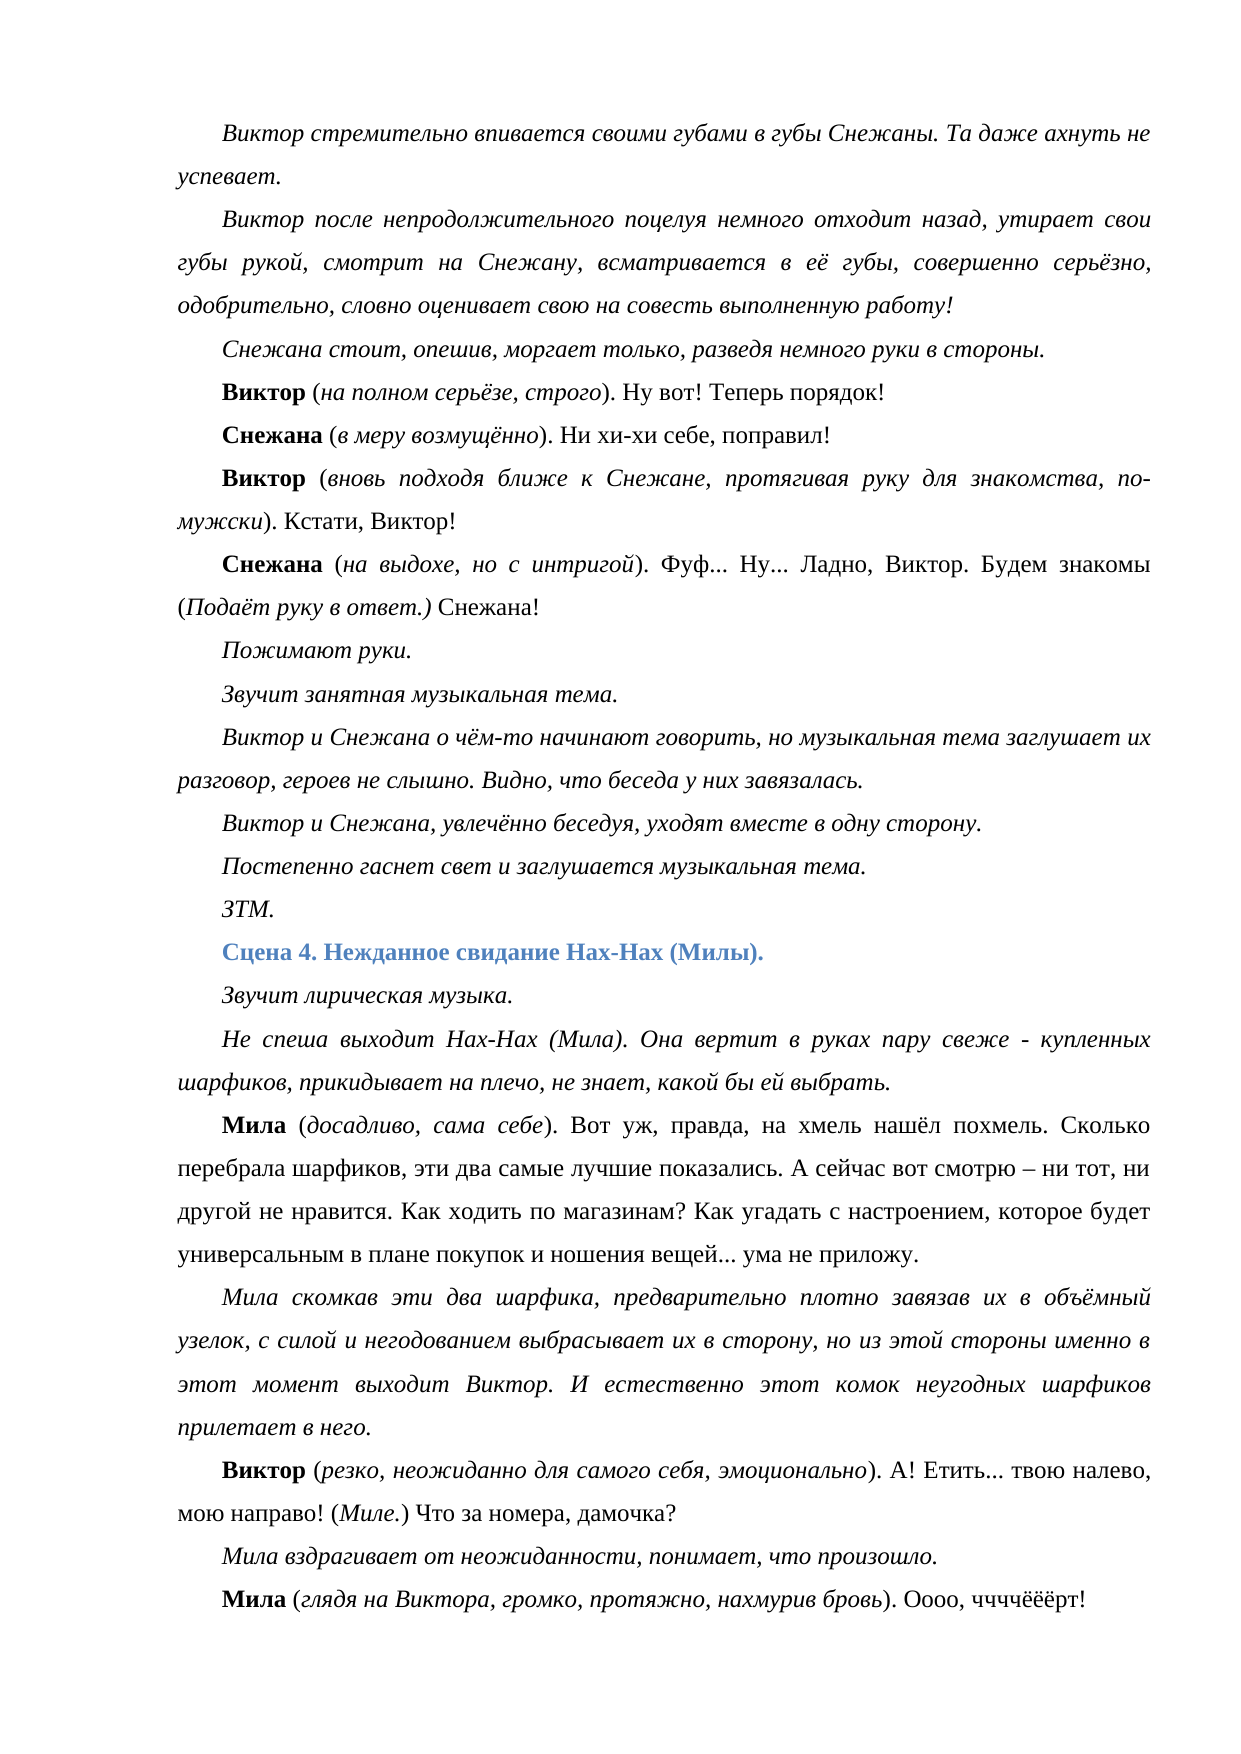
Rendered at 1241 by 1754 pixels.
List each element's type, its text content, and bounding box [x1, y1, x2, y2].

text Постепенно гаснет свет и заглушается музыкальная тема. [177, 851, 1152, 880]
text Мила скомкав эти два шарфика, предварительно плотно завязав их в объёмный узелок, с силой и негодованием выбрасывает их в сторону, но из этой стороны именно в этот момент выходит Виктор. И естественно этот комок неугодных шарфиков прилетает в него. [177, 1282, 1152, 1441]
text Снежана (в меру возмущённо). Ни хи-хи себе, поправил! [177, 420, 1152, 449]
text Снежана стоит, опешив, моргает только, разведя немного руки в стороны. [177, 334, 1152, 362]
text Виктор (вновь подходя ближе к Снежане, протягивая руку для знакомства, по-мужски). Кстати, Виктор! [177, 463, 1152, 535]
text Виктор и Снежана, увлечённо беседуя, уходят вместе в одну сторону. [177, 808, 1152, 837]
text Звучит лирическая музыка. [177, 981, 1152, 1009]
text Мила вздрагивает от неожиданности, понимает, что произошло. [177, 1541, 1152, 1570]
text Виктор стремительно впивается своими губами в губы Снежаны. Та даже ахнуть не успевает. [177, 118, 1152, 190]
text ЗТМ. [177, 894, 1152, 923]
text Звучит занятная музыкальная тема. [177, 679, 1152, 707]
text Виктор и Снежана о чём-то начинают говорить, но музыкальная тема заглушает их разговор, героев не слышно. Видно, что беседа у них завязалась. [177, 722, 1152, 794]
text Виктор после непродолжительного поцелуя немного отходит назад, утирает свои губы рукой, смотрит на Снежану, всматривается в её губы, совершенно серьёзно, одобрительно, словно оценивает свою на совесть выполненную работу! [177, 204, 1152, 319]
text Виктор (резко, неожиданно для самого себя, эмоционально). А! Етить... твою налево, мою направо! (Миле.) Что за номера, дамочка? [177, 1455, 1152, 1527]
text Не спеша выходит Нах-Нах (Мила). Она вертит в руках пару свеже - купленных шарфиков, прикидывает на плечо, не знает, какой бы ей выбрать. [177, 1024, 1152, 1096]
text Снежана (на выдохе, но с интригой). Фуф... Ну... Ладно, Виктор. Будем знакомы (Подаёт руку в ответ.) Снежана! [177, 549, 1152, 621]
text Мила (глядя на Виктора, громко, протяжно, нахмурив бровь). Оооо, ччччёёёрт! [177, 1584, 1152, 1613]
text Мила (досадливо, сама себе). Вот уж, правда, на хмель нашёл похмель. Сколько перебрала шарфиков, эти два самые лучшие показались. А сейчас вот смотрю – ни тот, ни другой не нравится. Как ходить по магазинам? Как угадать с настроением, которое будет универсальным в плане покупок и ношения вещей... ума не приложу. [177, 1110, 1152, 1268]
subtitle Сцена 4. Нежданное свидание Нах-Нах (Милы). [177, 937, 1152, 966]
text Виктор (на полном серьёзе, строго). Ну вот! Теперь порядок! [177, 377, 1152, 406]
text Пожимают руки. [177, 636, 1152, 664]
